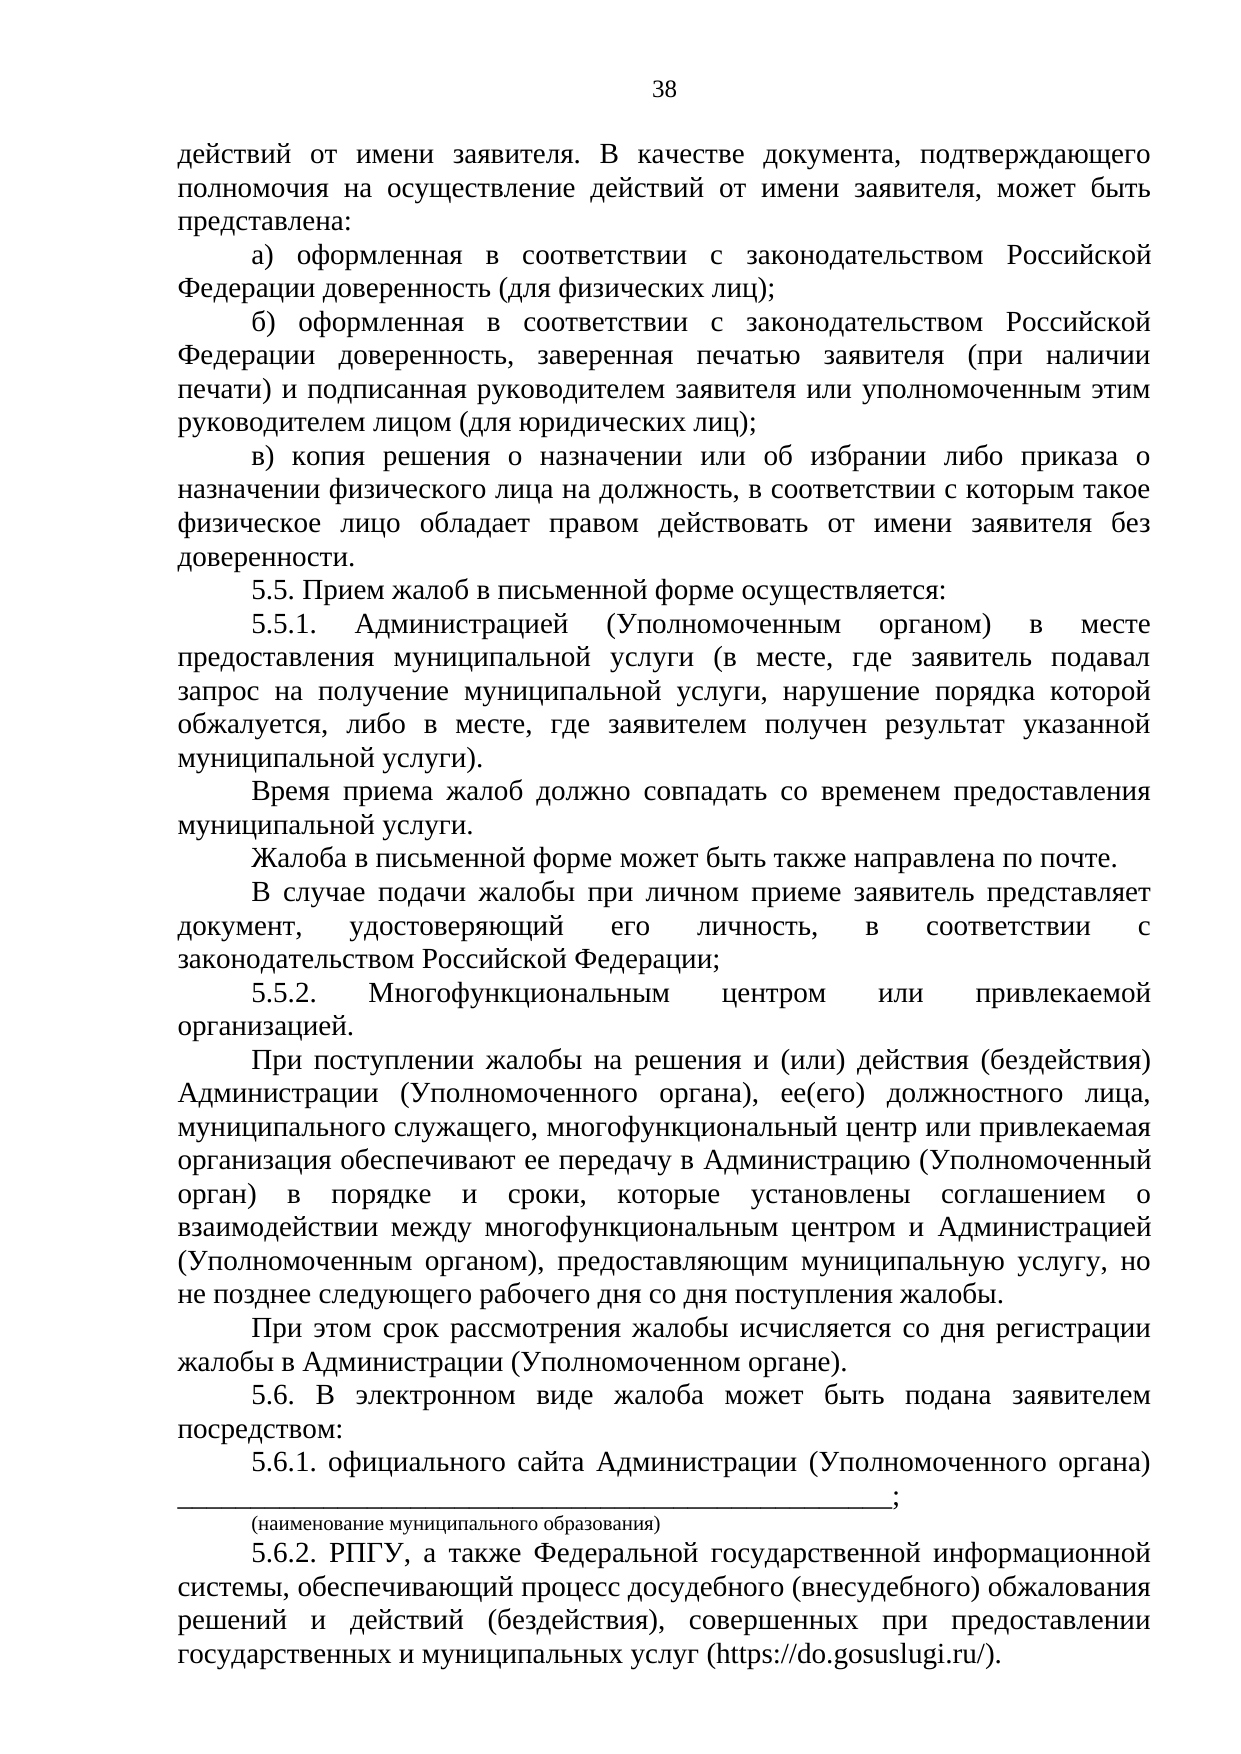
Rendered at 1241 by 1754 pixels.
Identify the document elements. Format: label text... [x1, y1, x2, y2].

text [177, 136, 1152, 237]
text в) копия решения о назначении или об избрании либо приказа о назначении физического лица на должность, в соответствии с которым такое физическое лицо обладает правом действовать от имени заявителя без доверенности. [177, 438, 1152, 572]
text При этом срок рассмотрения жалобы исчисляется со дня регистрации жалобы в Администрации (Уполномоченном органе). [177, 1310, 1152, 1377]
text Время приема жалоб должно совпадать со временем предоставления муниципальной услуги. [177, 773, 1152, 841]
text В случае подачи жалобы при личном приеме заявитель представляет документ, удостоверяющий его личность, в соответствии с законодательством Российской Федерации; [177, 874, 1152, 975]
text 5.6.1. официального сайта Администрации (Уполномоченного органа) _________________________________________________; [177, 1444, 1152, 1511]
text 5.5.1. Администрацией (Уполномоченным органом) в месте предоставления муниципальной услуги (в месте, где заявитель подавал запрос на получение муниципальной услуги, нарушение порядка которой обжалуется, либо в месте, где заявителем получен результат указанной муниципальной услуги). [177, 606, 1152, 773]
text 5.5.2. Многофункциональным центром или привлекаемой организацией. [177, 975, 1152, 1042]
text 5.6. В электронном виде жалоба может быть подана заявителем посредством: [177, 1377, 1152, 1444]
text Жалоба в письменной форме может быть также направлена по почте. [177, 841, 1152, 874]
text а) оформленная в соответствии с законодательством Российской Федерации доверенность (для физических лиц); [177, 237, 1152, 304]
text При поступлении жалобы на решения и (или) действия (бездействия) Администрации (Уполномоченного органа), ее(его) должностного лица, муниципального служащего, многофункциональный центр или привлекаемая организация обеспечивают ее передачу в Администрацию (Уполномоченный орган) в порядке и сроки, которые установлены соглашением о взаимодействии между многофункциональным центром и Администрацией (Уполномоченным органом), предоставляющим муниципальную услугу, но не позднее следующего рабочего дня со дня поступления жалобы. [177, 1042, 1152, 1310]
text б) оформленная в соответствии с законодательством Российской Федерации доверенность, заверенная печатью заявителя (при наличии печати) и подписанная руководителем заявителя или уполномоченным этим руководителем лицом (для юридических лиц); [177, 304, 1152, 438]
text 5.6.2. РПГУ, а также Федеральной государственной информационной системы, обеспечивающий процесс досудебного (внесудебного) обжалования решений и действий (бездействия), совершенных при предоставлении государственных и муниципальных услуг (https://do.gosuslugi.ru/). [177, 1535, 1152, 1669]
text 5.5. Прием жалоб в письменной форме осуществляется: [177, 572, 1152, 606]
text (наименование муниципального образования) [177, 1511, 1152, 1535]
